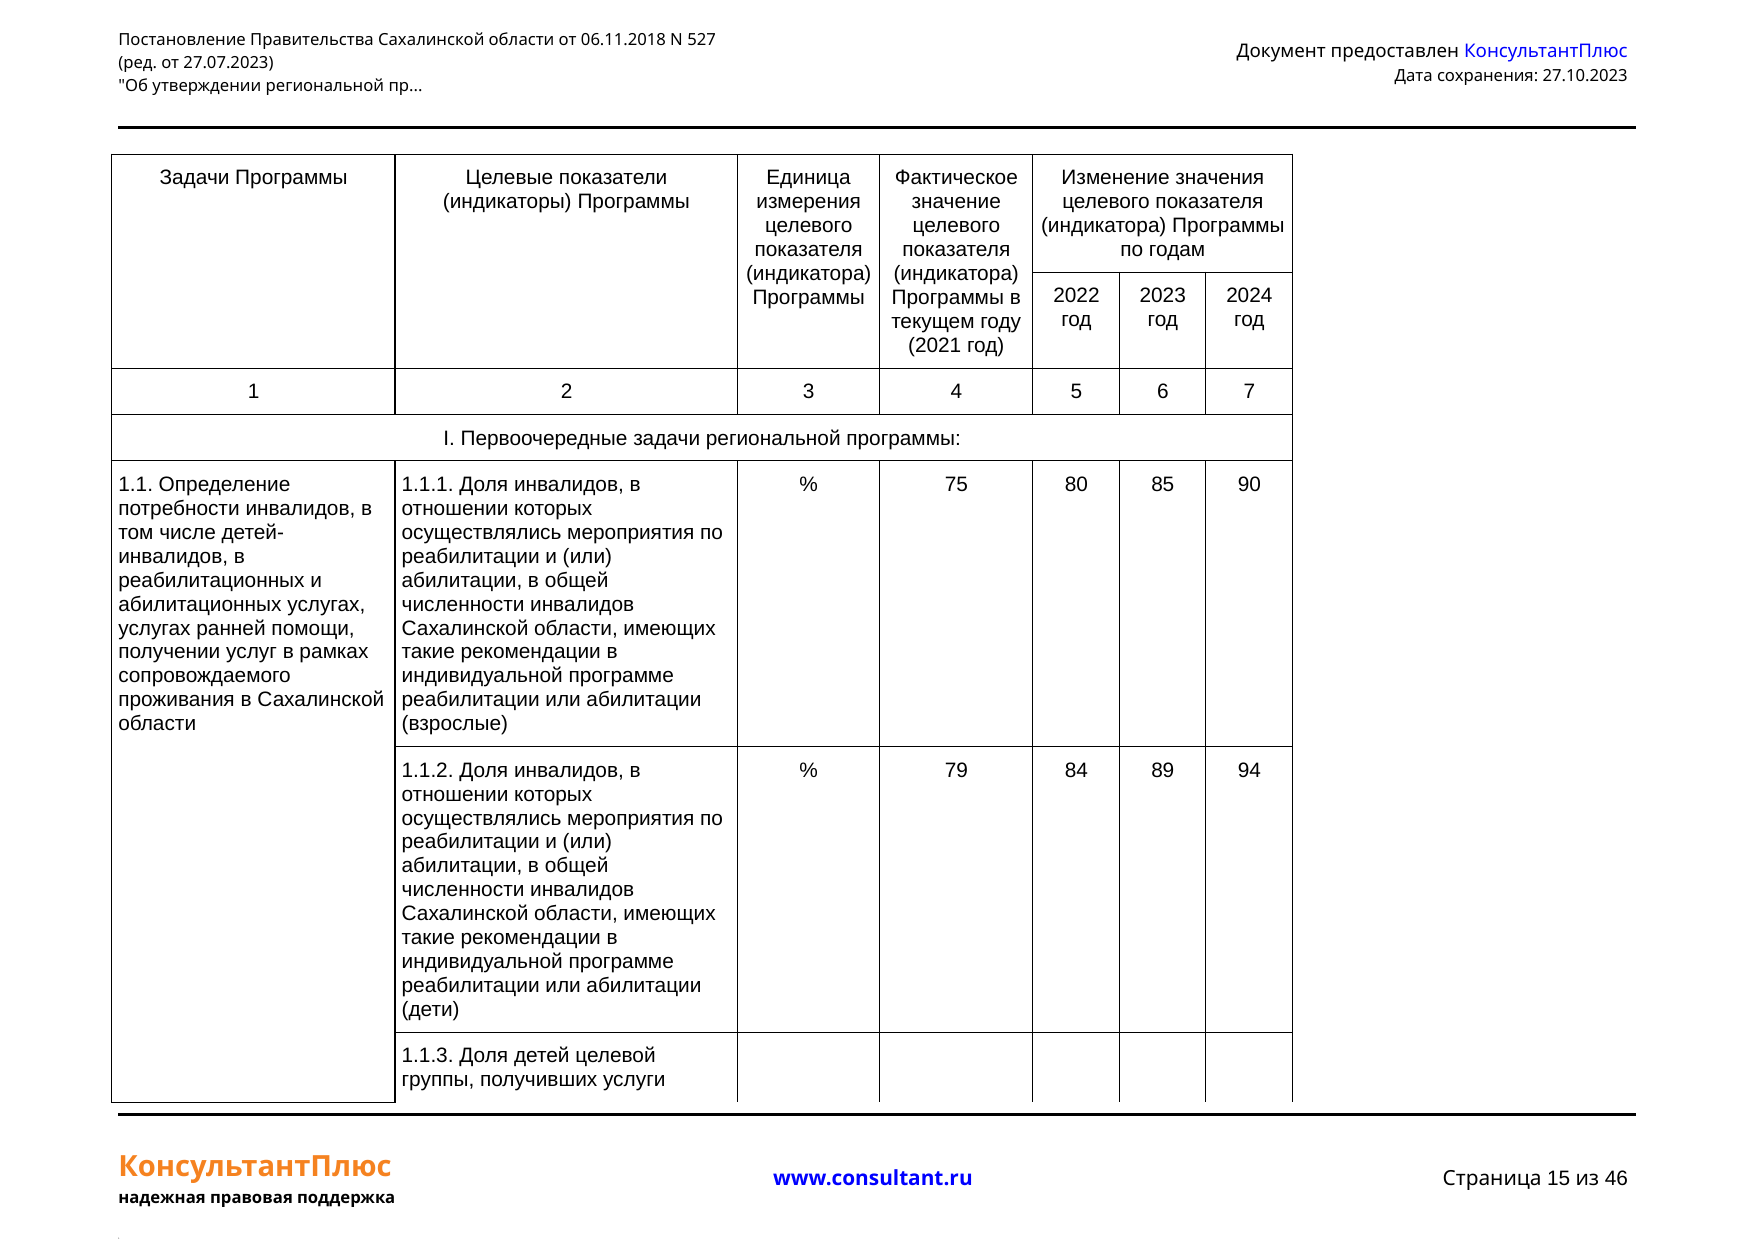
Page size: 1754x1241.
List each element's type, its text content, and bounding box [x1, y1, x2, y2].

table_header Задачи Программы [112, 155, 394, 367]
table_cell [738, 1033, 879, 1102]
table_header Единица измерения целевого показателя (индикатора) Программы [738, 155, 879, 367]
table_cell % [738, 461, 879, 746]
table_header Изменение значения целевого показателя (индикатора) Программы по годам [1033, 155, 1292, 272]
table_cell 2024 год [1206, 273, 1292, 367]
table_cell 79 [880, 747, 1032, 1032]
table_cell 7 [1206, 369, 1292, 414]
table_cell 94 [1206, 747, 1292, 1032]
table_cell 85 [1120, 461, 1205, 746]
table_cell 80 [1033, 461, 1119, 746]
table_cell 1.1.1. Доля инвалидов, в отношении которых осуществлялись мероприятия по реабилитации и (или) абилитации, в общей численности инвалидов Сахалинской области, имеющих такие рекомендации в индивидуальной программе реабилитации или абилитации (взрослые) [396, 461, 737, 746]
table_cell [1120, 1033, 1205, 1102]
table_cell 4 [880, 369, 1032, 414]
table_cell 84 [1033, 747, 1119, 1032]
table_cell 6 [1120, 369, 1205, 414]
table_cell 2023 год [1120, 273, 1205, 367]
table_cell 89 [1120, 747, 1205, 1032]
table_cell [1206, 1033, 1292, 1102]
table_cell 75 [880, 461, 1032, 746]
table_cell 2022 год [1033, 273, 1119, 367]
table_cell 1.1. Определение потребности инвалидов, в том числе детей-инвалидов, в реабилитационных и абилитационных услугах, услугах ранней помощи, получении услуг в рамках сопровождаемого проживания в Сахалинской области [112, 461, 394, 1102]
table_cell [1033, 1033, 1119, 1102]
table_cell 2 [396, 369, 737, 414]
table_cell 90 [1206, 461, 1292, 746]
table_cell 3 [738, 369, 879, 414]
table_cell [880, 1033, 1032, 1102]
table_cell % [738, 747, 879, 1032]
table_cell 1.1.2. Доля инвалидов, в отношении которых осуществлялись мероприятия по реабилитации и (или) абилитации, в общей численности инвалидов Сахалинской области, имеющих такие рекомендации в индивидуальной программе реабилитации или абилитации (дети) [396, 747, 737, 1032]
table_header Целевые показатели (индикаторы) Программы [396, 155, 737, 367]
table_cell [396, 1033, 737, 1102]
table_cell 1 [112, 369, 394, 414]
table_header Фактическое значение целевого показателя (индикатора) Программы в текущем году (2021 год) [880, 155, 1032, 367]
table_cell I. Первоочередные задачи региональной программы: [112, 415, 1292, 460]
table_cell 5 [1033, 369, 1119, 414]
